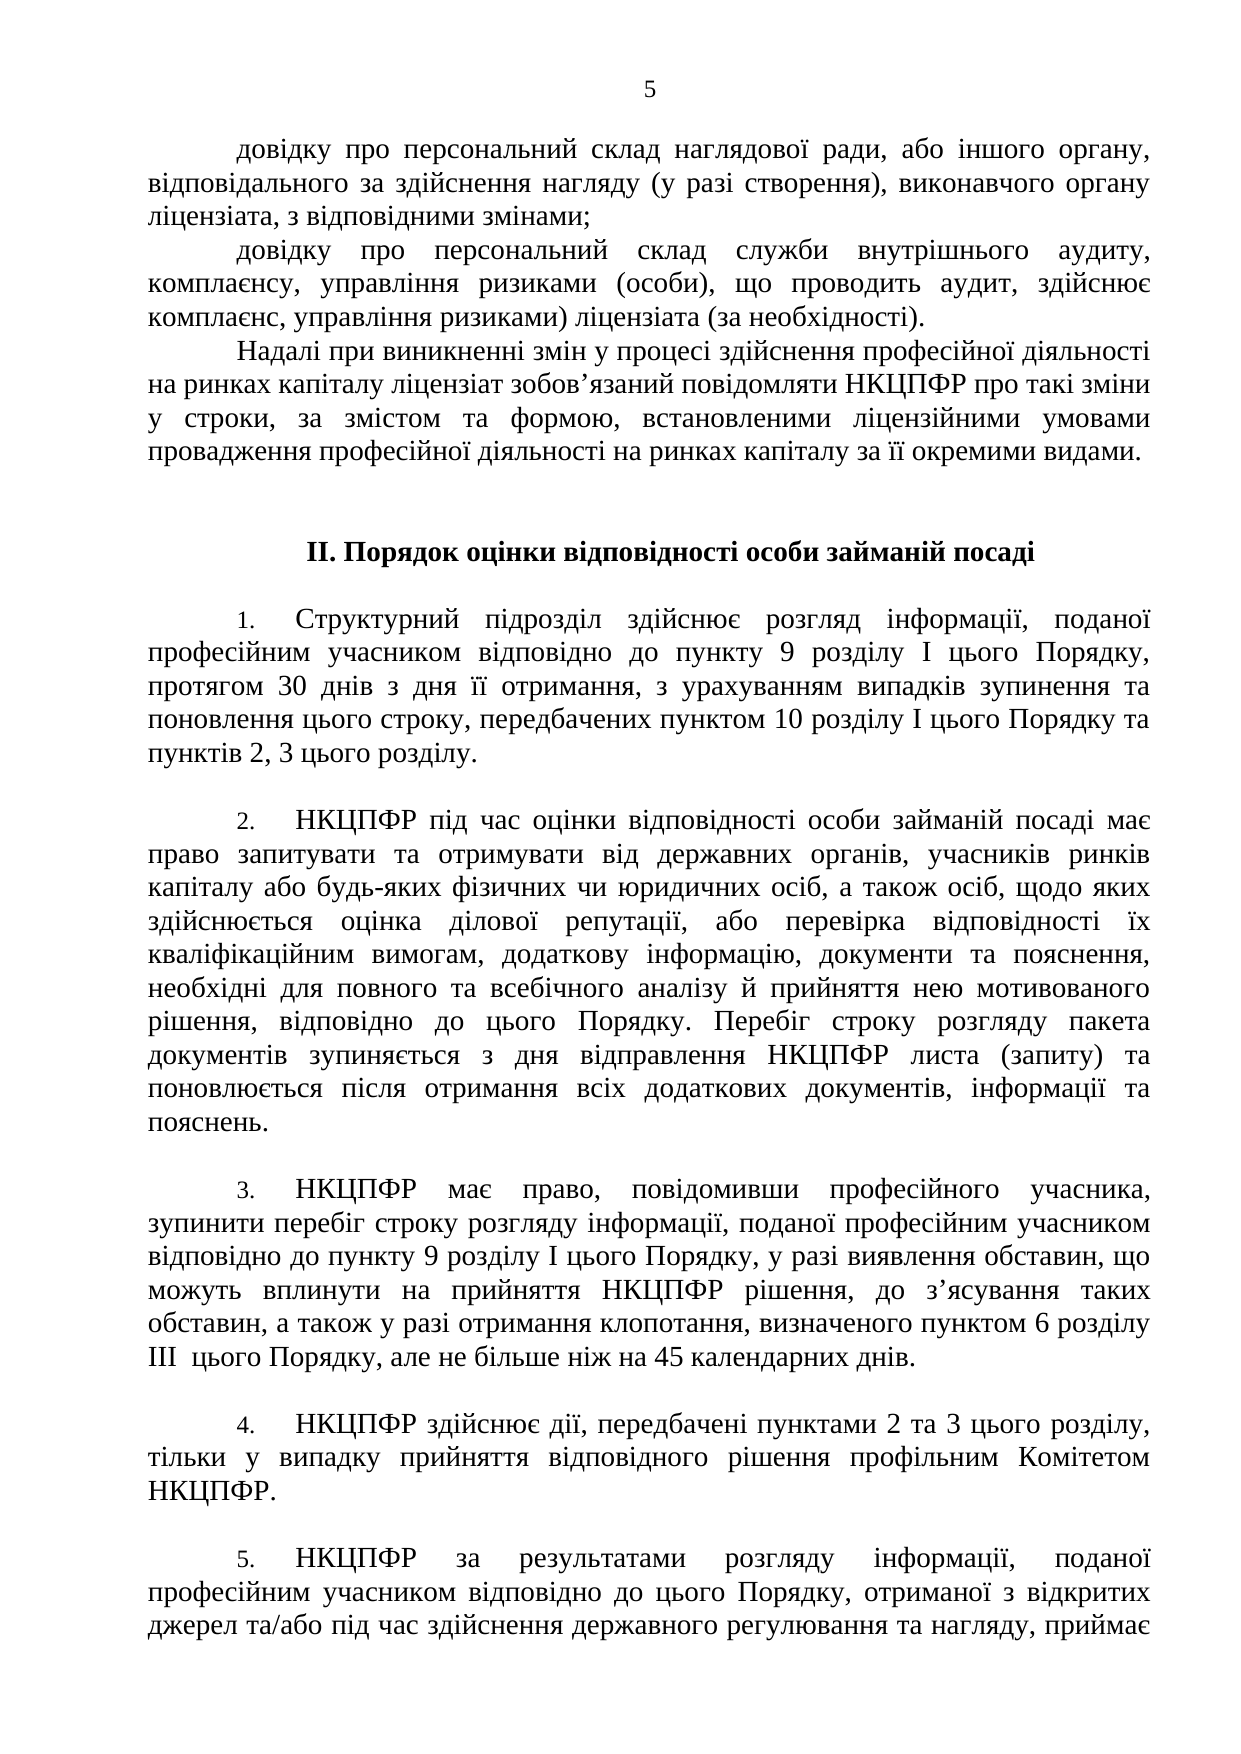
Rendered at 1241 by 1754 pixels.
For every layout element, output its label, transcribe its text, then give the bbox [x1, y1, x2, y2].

text Надалі при виникненні змін у процесі здійснення професійної діяльності на ринках капіталу ліцензіат зобов’язаний повідомляти НКЦПФР про такі зміни у строки, за змістом та формою, встановленими ліцензійними умовами провадження професійної діяльності на ринках капіталу за її окремими видами. [148, 333, 1152, 467]
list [148, 1540, 1152, 1641]
list НКЦПФР здійснює дії, передбачені пунктами 2 та 3 цього розділу, тільки у випадку прийняття відповідного рішення профільним Комітетом НКЦПФР. [148, 1406, 1152, 1507]
list НКЦПФР під час оцінки відповідності особи займаній посаді має право запитувати та отримувати від державних органів, учасників ринків капіталу або будь-яких фізичних чи юридичних осіб, а також осіб, щодо яких здійснюється оцінка ділової репутації, або перевірка відповідності їх кваліфікаційним вимогам, додаткову інформацію, документи та пояснення, необхідні для повного та всебічного аналізу й прийняття нею мотивованого рішення, відповідно до цього Порядку. Перебіг строку розгляду пакета документів зупиняється з дня відправлення НКЦПФР листа (запиту) та поновлюється після отримання всіх додаткових документів, інформації та пояснень. [148, 802, 1152, 1138]
list Структурний підрозділ здійснює розгляд інформації, поданої професійним учасником відповідно до пункту 9 розділу І цього Порядку, протягом 30 днів з дня її отримання, з урахуванням випадків зупинення та поновлення цього строку, передбачених пунктом 10 розділу І цього Порядку та пунктів 2, 3 цього розділу. [148, 601, 1152, 769]
list НКЦПФР має право, повідомивши професійного учасника, зупинити перебіг строку розгляду інформації, поданої професійним учасником відповідно до пункту 9 розділу І цього Порядку, у разі виявлення обставин, що можуть вплинути на прийняття НКЦПФР рішення, до з’ясування таких обставин, а також у разі отримання клопотання, визначеного пунктом 6 розділу ІІІ цього Порядку, але не більше ніж на 45 календарних днів. [148, 1171, 1152, 1372]
text довідку про персональний склад служби внутрішнього аудиту, комплаєнсу, управління ризиками (особи), що проводить аудит, здійснює комплаєнс, управління ризиками) ліцензіата (за необхідності). [148, 232, 1152, 333]
text ІІ. Порядок оцінки відповідності особи займаній посаді [148, 534, 1105, 567]
text довідку про персональний склад наглядової ради, або іншого органу, відповідального за здійснення нагляду (у разі створення), виконавчого органу ліцензіата, з відповідними змінами; [148, 131, 1152, 232]
